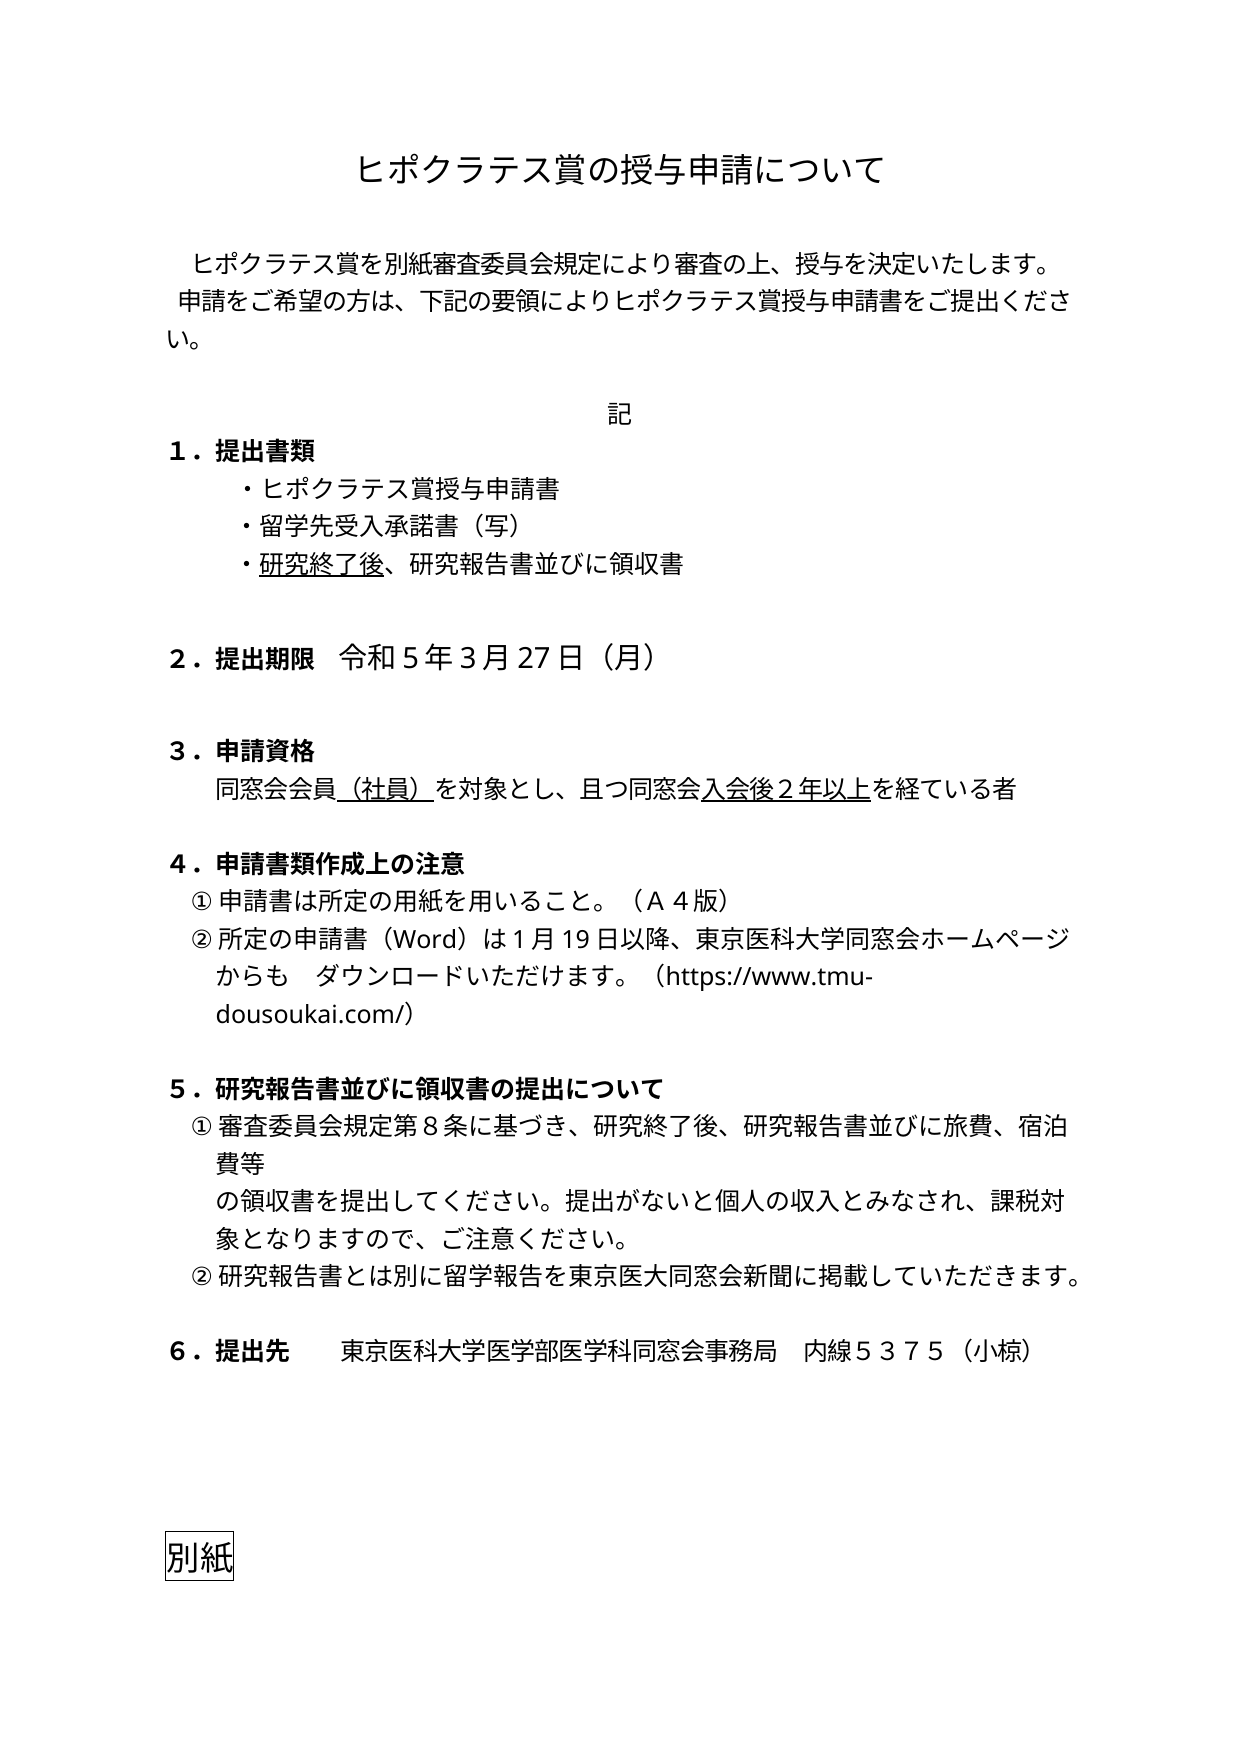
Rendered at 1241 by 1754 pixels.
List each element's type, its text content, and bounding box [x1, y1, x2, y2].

text ３．申請資格 [165, 731, 1075, 768]
text ②所定の申請書（Word）は1月19日以降、東京医科大学同窓会ホームページからも ダウンロードいただけます。（https://www.tmu-dousoukai.com/） [190, 918, 1075, 1031]
text ヒポクラテス賞を別紙審査委員会規定により審査の上、授与を決定いたします。 [165, 243, 1075, 281]
text １．提出書類 [165, 431, 1075, 468]
text ・留学先受入承諾書（写） [234, 506, 1075, 543]
text ①審査委員会規定第８条に基づき、研究終了後、研究報告書並びに旅費、宿泊費等 [190, 1106, 1075, 1181]
text ２．提出期限 令和5年3月27日（月） [165, 618, 1075, 693]
text ②研究報告書とは別に留学報告を東京医大同窓会新聞に掲載していただきます。 [165, 1256, 1075, 1293]
text ①申請書は所定の用紙を用いること。（Ａ４版） [165, 881, 1075, 918]
text 申請をご希望の方は、下記の要領によりヒポクラテス賞授与申請書をご提出ください。 [165, 281, 1075, 356]
text ヒポクラテス賞の授与申請について [165, 131, 1075, 206]
text ６．提出先 東京医科大学医学部医学科同窓会事務局 内線５３７５（小椋） [165, 1331, 1075, 1368]
text 同窓会会員（社員）を対象とし、且つ同窓会入会後２年以上を経ている者 [165, 768, 1075, 806]
text ・ヒポクラテス賞授与申請書 [165, 468, 1075, 506]
text ・研究終了後、研究報告書並びに領収書 [234, 543, 1075, 581]
text ５．研究報告書並びに領収書の提出について [165, 1068, 1075, 1106]
text 別紙 [165, 1518, 1075, 1593]
text ４．申請書類作成上の注意 [165, 843, 1075, 881]
text 記 [165, 393, 1075, 431]
text の領収書を提出してください。提出がないと個人の収入とみなされ、課税対象となりますので、ご注意ください。 [215, 1181, 1075, 1256]
